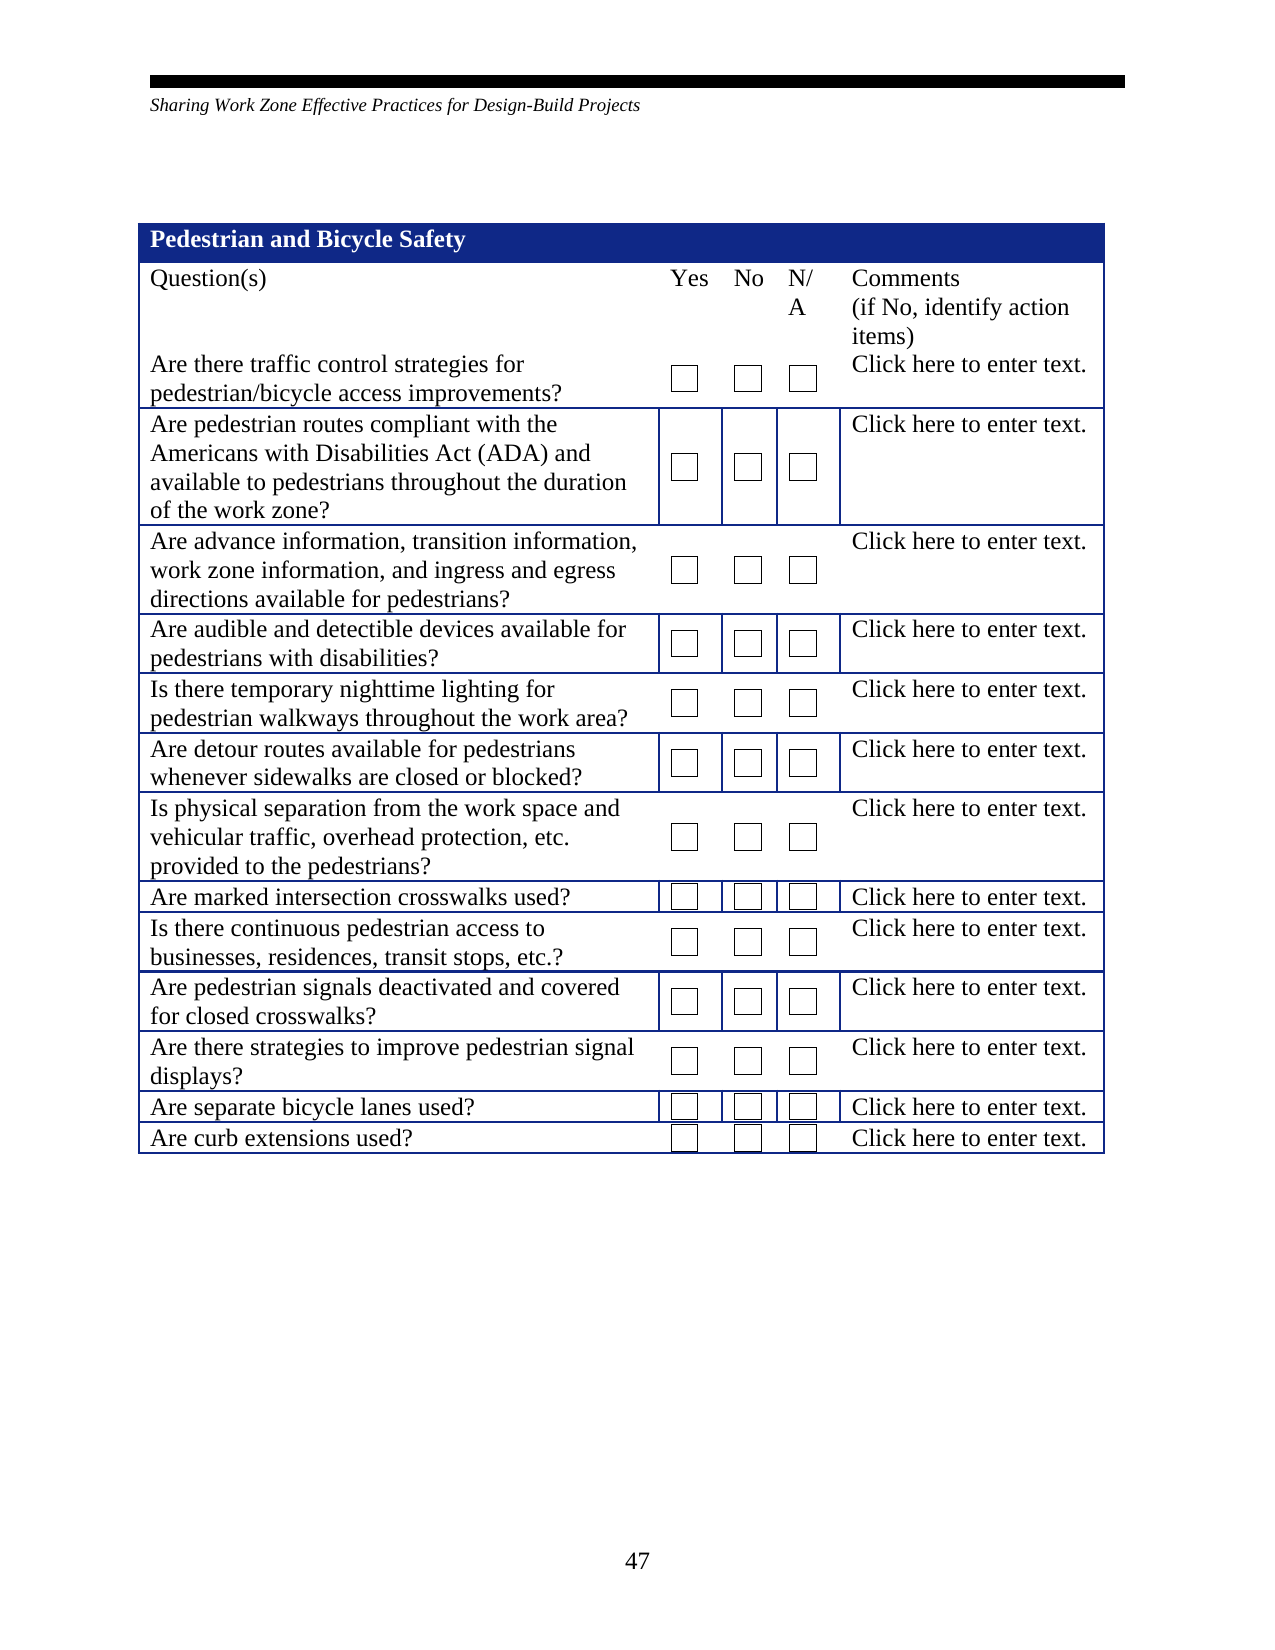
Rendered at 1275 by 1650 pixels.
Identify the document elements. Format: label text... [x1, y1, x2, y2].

table_cell [778, 734, 839, 791]
table_cell [659, 350, 722, 407]
table_cell Are detour routes available for pedestrians whenever sidewalks are closed or blocked? [140, 734, 658, 791]
table_cell [659, 526, 722, 612]
table_cell Are audible and detectible devices available for pedestrians with disabilities? [140, 615, 658, 672]
table_cell Are curb extensions used? [140, 1123, 658, 1152]
table_cell [778, 615, 839, 672]
table_cell [778, 882, 839, 911]
table_cell [723, 882, 776, 911]
table_cell [777, 1032, 840, 1089]
table_cell [778, 973, 839, 1030]
table_cell Are separate bicycle lanes used? [140, 1092, 658, 1121]
table_cell Is physical separation from the work space and vehicular traffic, overhead protection, etc. provided to the pedestrians? [140, 793, 658, 879]
table_cell N/A [777, 263, 840, 349]
table_cell Are marked intersection crosswalks used? [140, 882, 658, 911]
table_cell No [722, 263, 777, 349]
table_cell Are there traffic control strategies for pedestrian/bicycle access improvements? [140, 350, 658, 407]
table_cell [722, 793, 777, 879]
table_cell Comments (if No, identify action items) [840, 263, 1103, 349]
table_cell [660, 882, 721, 911]
table_cell Are pedestrian routes compliant with the Americans with Disabilities Act (ADA) and available to pedestrians throughout the duration of the work zone? [140, 409, 658, 524]
table_cell [777, 1123, 840, 1152]
table_cell Yes [659, 263, 722, 349]
table_cell [723, 409, 776, 524]
table_cell [660, 1092, 721, 1121]
table_cell Are there strategies to improve pedestrian signal displays? [140, 1032, 658, 1089]
table_cell [777, 674, 840, 732]
table_cell [723, 734, 776, 791]
table_cell [777, 793, 840, 879]
table_cell [659, 674, 722, 732]
table_cell [777, 350, 840, 407]
table_cell [723, 973, 776, 1030]
table_cell [723, 1092, 776, 1121]
table_cell [722, 913, 777, 970]
table_cell [723, 615, 776, 672]
table_cell [778, 409, 839, 524]
table_cell Are pedestrian signals deactivated and covered for closed crosswalks? [140, 973, 658, 1030]
table_cell [722, 674, 777, 732]
table_cell [659, 1123, 722, 1152]
table_cell Is there temporary nighttime lighting for pedestrian walkways throughout the work area? [140, 674, 658, 732]
table_cell [777, 526, 840, 612]
table_cell [660, 615, 721, 672]
table_cell [659, 913, 722, 970]
table_cell [722, 526, 777, 612]
table_cell [777, 913, 840, 970]
table_cell [659, 1032, 722, 1089]
table_cell Are advance information, transition information, work zone information, and ingress and egress directions available for pedestrians? [140, 526, 658, 612]
table_cell [660, 973, 721, 1030]
table_cell [722, 1123, 777, 1152]
table_cell [722, 1032, 777, 1089]
table_cell [660, 734, 721, 791]
table_cell [659, 793, 722, 879]
table_header Pedestrian and Bicycle Safety [140, 225, 1103, 263]
table_cell [660, 409, 721, 524]
table_cell Question(s) [140, 263, 658, 349]
table_cell [778, 1092, 839, 1121]
table_cell Is there continuous pedestrian access to businesses, residences, transit stops, etc.? [140, 913, 658, 970]
table_cell [722, 350, 777, 407]
